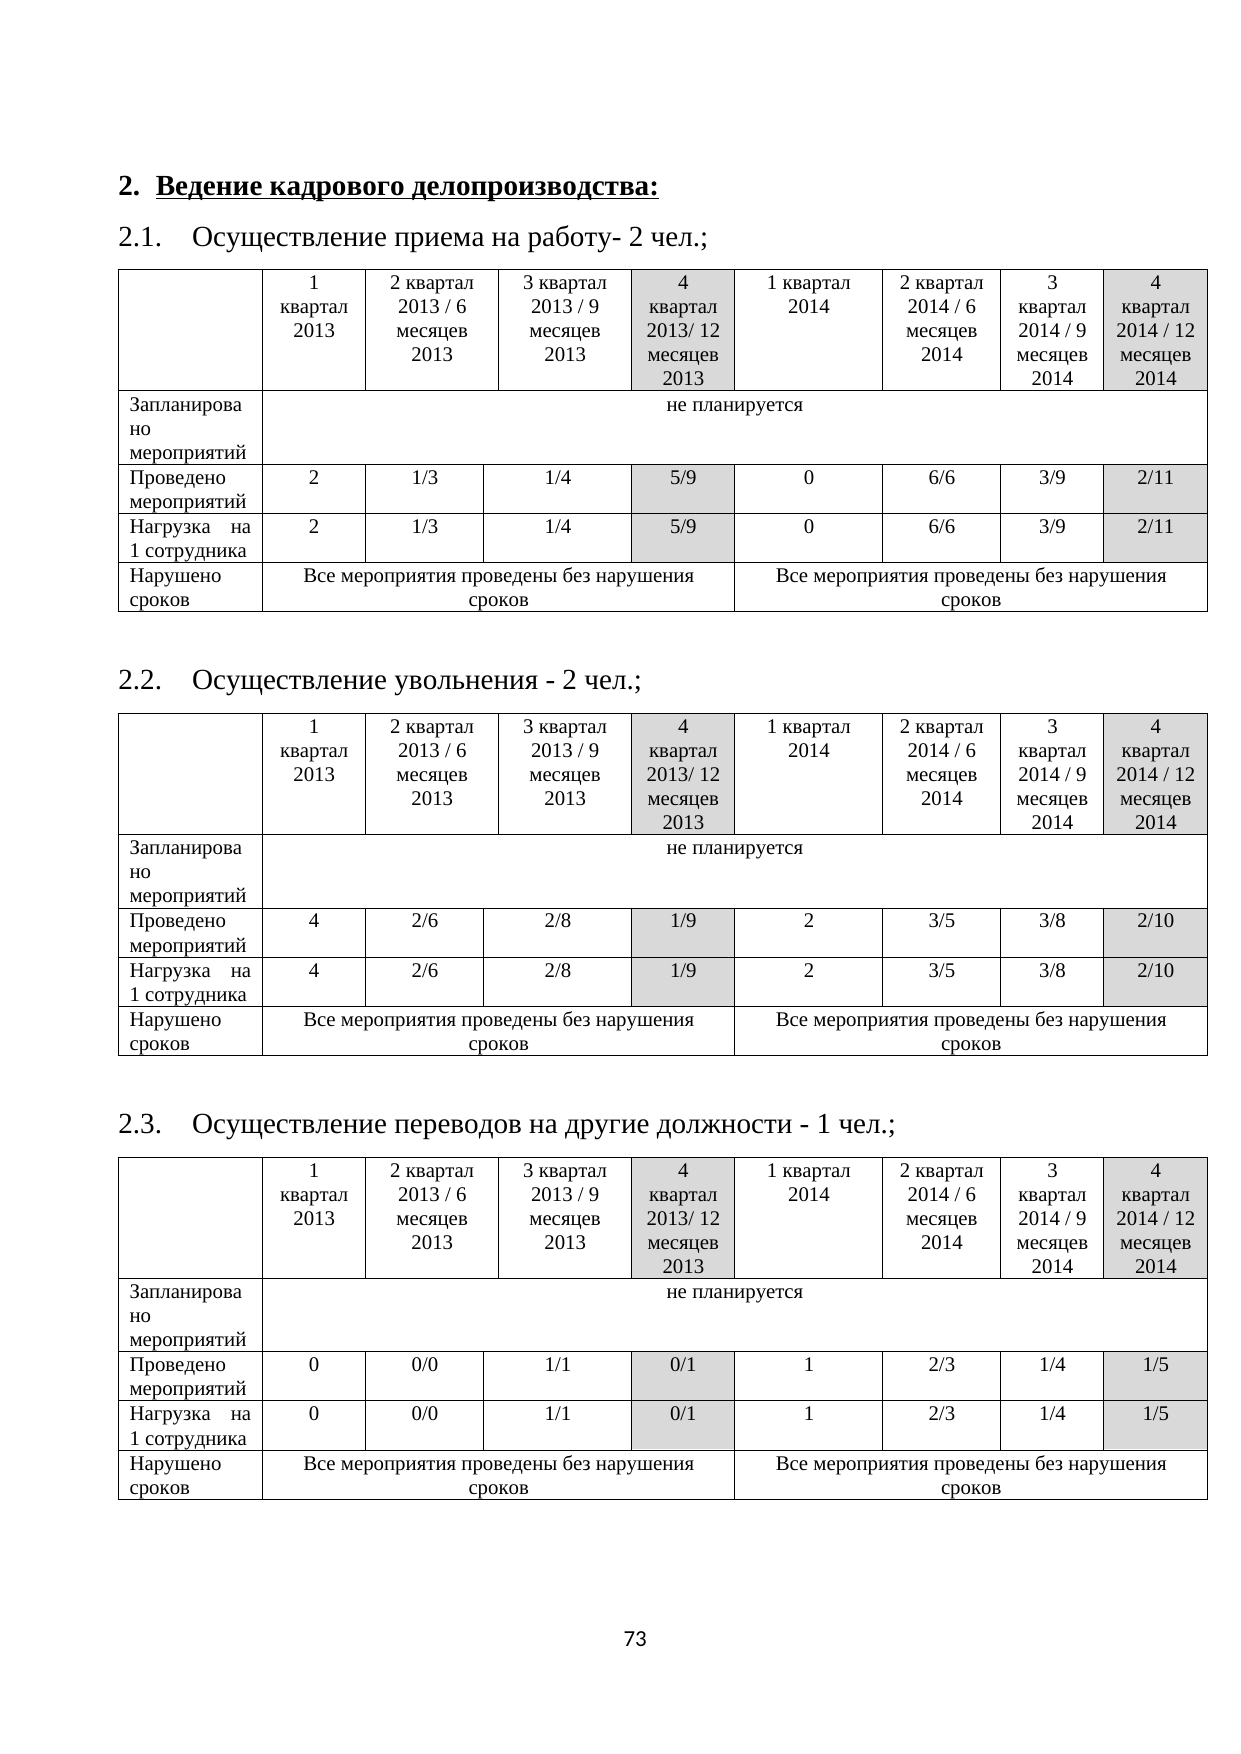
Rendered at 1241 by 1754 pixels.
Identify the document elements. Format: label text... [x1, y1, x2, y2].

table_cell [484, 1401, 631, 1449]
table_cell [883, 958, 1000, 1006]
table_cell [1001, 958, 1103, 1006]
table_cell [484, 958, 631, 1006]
list Ведение кадрового делопроизводства: [118, 168, 1152, 202]
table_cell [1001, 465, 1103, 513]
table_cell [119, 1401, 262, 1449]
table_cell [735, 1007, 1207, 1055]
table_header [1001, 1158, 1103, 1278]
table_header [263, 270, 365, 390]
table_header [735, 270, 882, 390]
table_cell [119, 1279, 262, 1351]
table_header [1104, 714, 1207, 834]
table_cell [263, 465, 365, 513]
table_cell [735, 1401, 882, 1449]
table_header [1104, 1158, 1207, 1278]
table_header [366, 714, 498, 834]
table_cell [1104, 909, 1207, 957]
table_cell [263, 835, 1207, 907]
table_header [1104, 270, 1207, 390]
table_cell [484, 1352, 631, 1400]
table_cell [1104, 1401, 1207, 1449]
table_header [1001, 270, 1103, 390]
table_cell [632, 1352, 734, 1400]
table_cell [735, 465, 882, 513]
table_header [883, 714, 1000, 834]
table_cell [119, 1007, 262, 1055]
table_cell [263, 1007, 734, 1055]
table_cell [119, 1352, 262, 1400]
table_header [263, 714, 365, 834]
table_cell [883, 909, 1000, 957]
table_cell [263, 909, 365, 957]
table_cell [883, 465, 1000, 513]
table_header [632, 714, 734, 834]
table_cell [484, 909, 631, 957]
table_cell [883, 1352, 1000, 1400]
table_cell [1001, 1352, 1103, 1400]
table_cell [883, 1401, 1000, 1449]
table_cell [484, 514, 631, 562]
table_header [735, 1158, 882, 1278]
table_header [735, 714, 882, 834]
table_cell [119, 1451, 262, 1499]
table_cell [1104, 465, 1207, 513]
list Осуществление приема на работу- 2 чел.; [118, 219, 1152, 252]
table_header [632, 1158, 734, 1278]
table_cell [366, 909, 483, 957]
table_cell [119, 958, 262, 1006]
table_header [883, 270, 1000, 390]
list Осуществление увольнения - 2 чел.; [118, 662, 1152, 696]
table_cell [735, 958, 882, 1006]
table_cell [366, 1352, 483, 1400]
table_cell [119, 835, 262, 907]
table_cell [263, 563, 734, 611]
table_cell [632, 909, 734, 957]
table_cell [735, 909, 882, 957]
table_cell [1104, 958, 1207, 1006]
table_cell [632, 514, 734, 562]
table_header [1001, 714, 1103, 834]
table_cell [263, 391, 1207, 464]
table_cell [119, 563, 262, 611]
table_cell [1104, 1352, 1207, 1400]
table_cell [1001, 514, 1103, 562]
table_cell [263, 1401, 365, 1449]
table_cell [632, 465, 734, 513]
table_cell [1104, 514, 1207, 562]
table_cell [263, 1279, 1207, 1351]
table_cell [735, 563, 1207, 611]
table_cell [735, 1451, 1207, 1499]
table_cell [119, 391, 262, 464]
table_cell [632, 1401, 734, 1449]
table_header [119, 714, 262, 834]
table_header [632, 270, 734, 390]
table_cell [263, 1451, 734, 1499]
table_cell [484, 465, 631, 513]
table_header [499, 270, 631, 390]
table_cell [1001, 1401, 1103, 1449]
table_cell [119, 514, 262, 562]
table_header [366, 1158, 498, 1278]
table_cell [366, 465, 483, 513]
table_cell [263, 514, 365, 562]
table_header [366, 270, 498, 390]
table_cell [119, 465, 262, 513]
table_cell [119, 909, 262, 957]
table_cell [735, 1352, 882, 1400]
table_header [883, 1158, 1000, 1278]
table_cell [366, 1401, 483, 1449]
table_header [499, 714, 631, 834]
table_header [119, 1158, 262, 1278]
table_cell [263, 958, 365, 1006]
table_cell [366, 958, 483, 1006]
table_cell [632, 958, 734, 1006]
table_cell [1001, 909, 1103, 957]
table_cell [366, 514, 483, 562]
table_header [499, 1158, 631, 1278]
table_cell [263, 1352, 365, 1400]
list Осуществление переводов на другие должности - 1 чел.; [118, 1106, 1152, 1140]
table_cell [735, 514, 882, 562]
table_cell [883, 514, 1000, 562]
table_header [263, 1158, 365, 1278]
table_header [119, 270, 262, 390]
